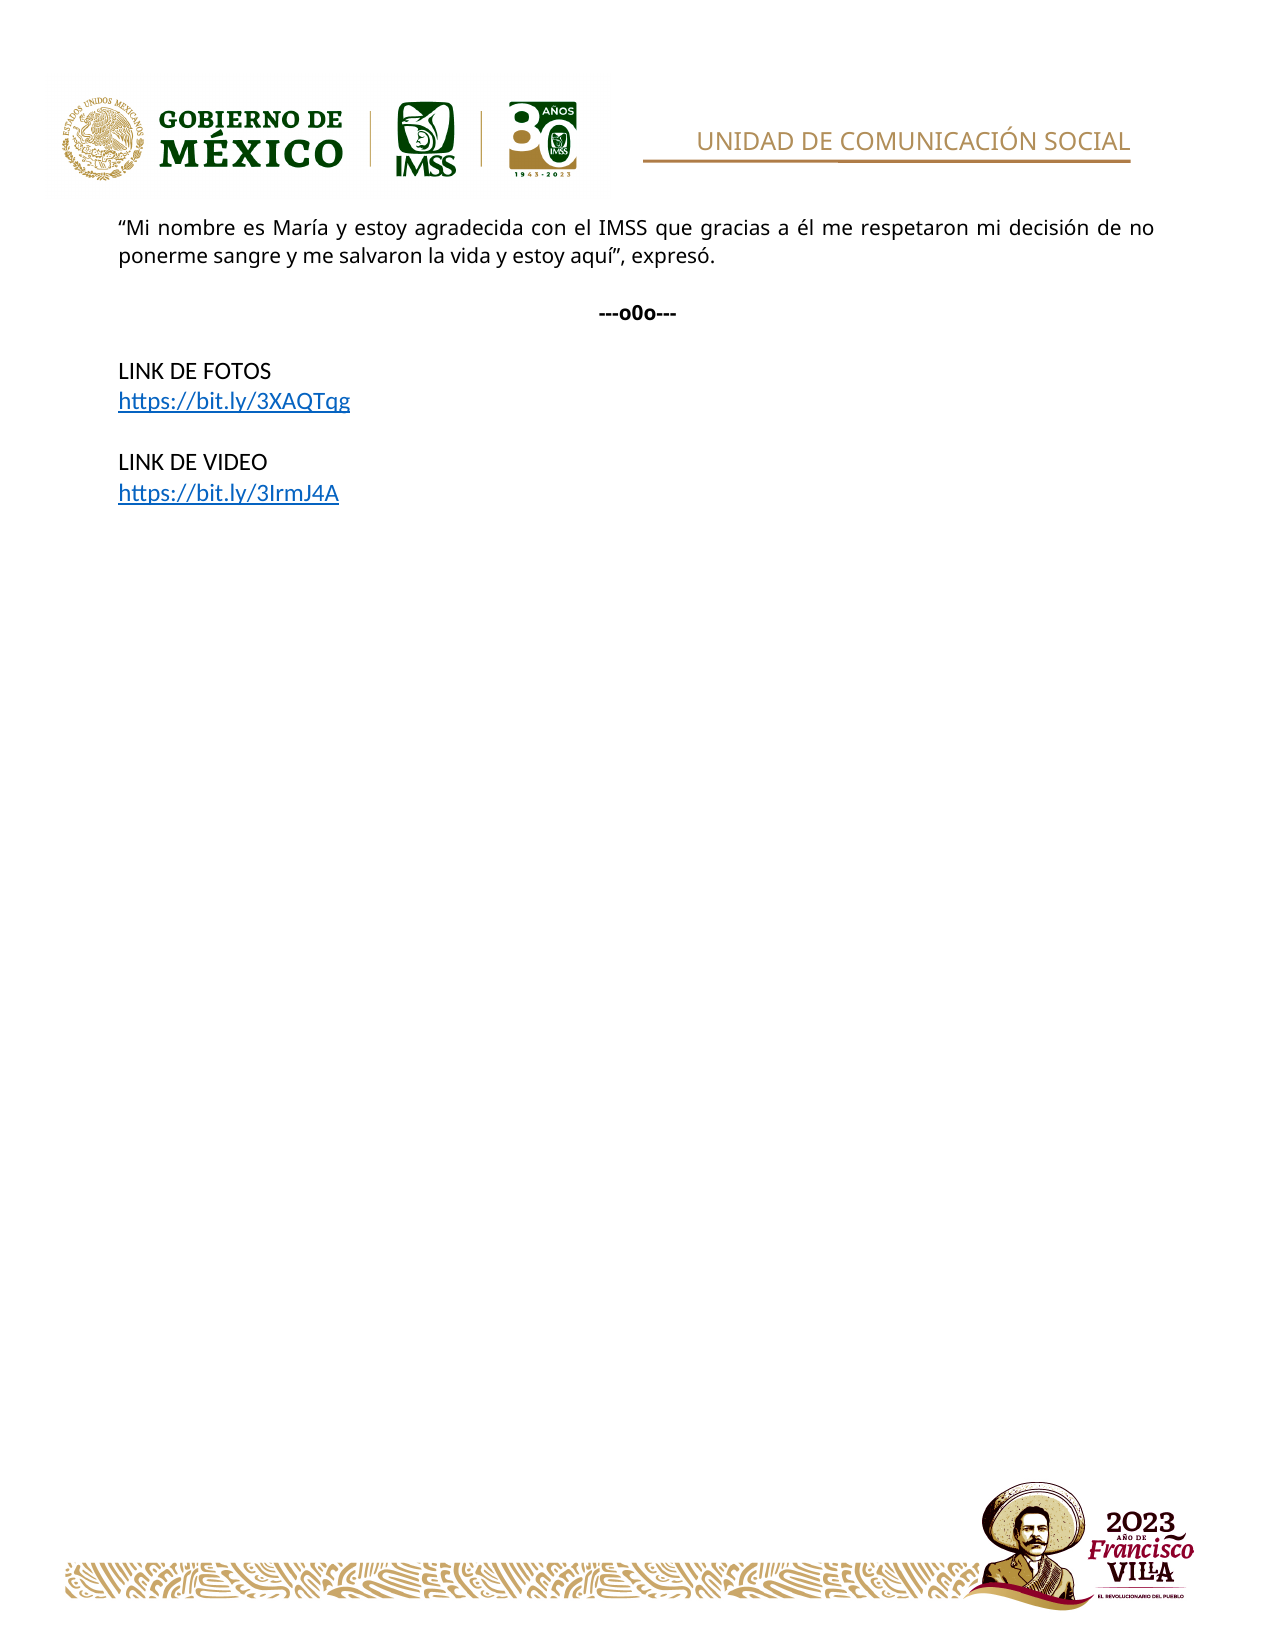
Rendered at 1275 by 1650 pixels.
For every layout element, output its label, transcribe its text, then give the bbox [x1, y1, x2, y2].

text LINK DE VIDEO [118, 446, 1157, 477]
text https://bit.ly/3IrmJ4A [118, 477, 1157, 507]
text https://bit.ly/3XAQTqg [118, 385, 1157, 416]
picture [44, 73, 611, 199]
text ---o0o--- [118, 298, 1157, 326]
picture [0, 1454, 1274, 1648]
text “Mi nombre es María y estoy agradecida con el IMSS que gracias a él me respetaron mi decisión de no ponerme sangre y me salvaron la vida y estoy aquí”, expresó. [118, 213, 1157, 269]
text LINK DE FOTOS [118, 355, 1157, 385]
